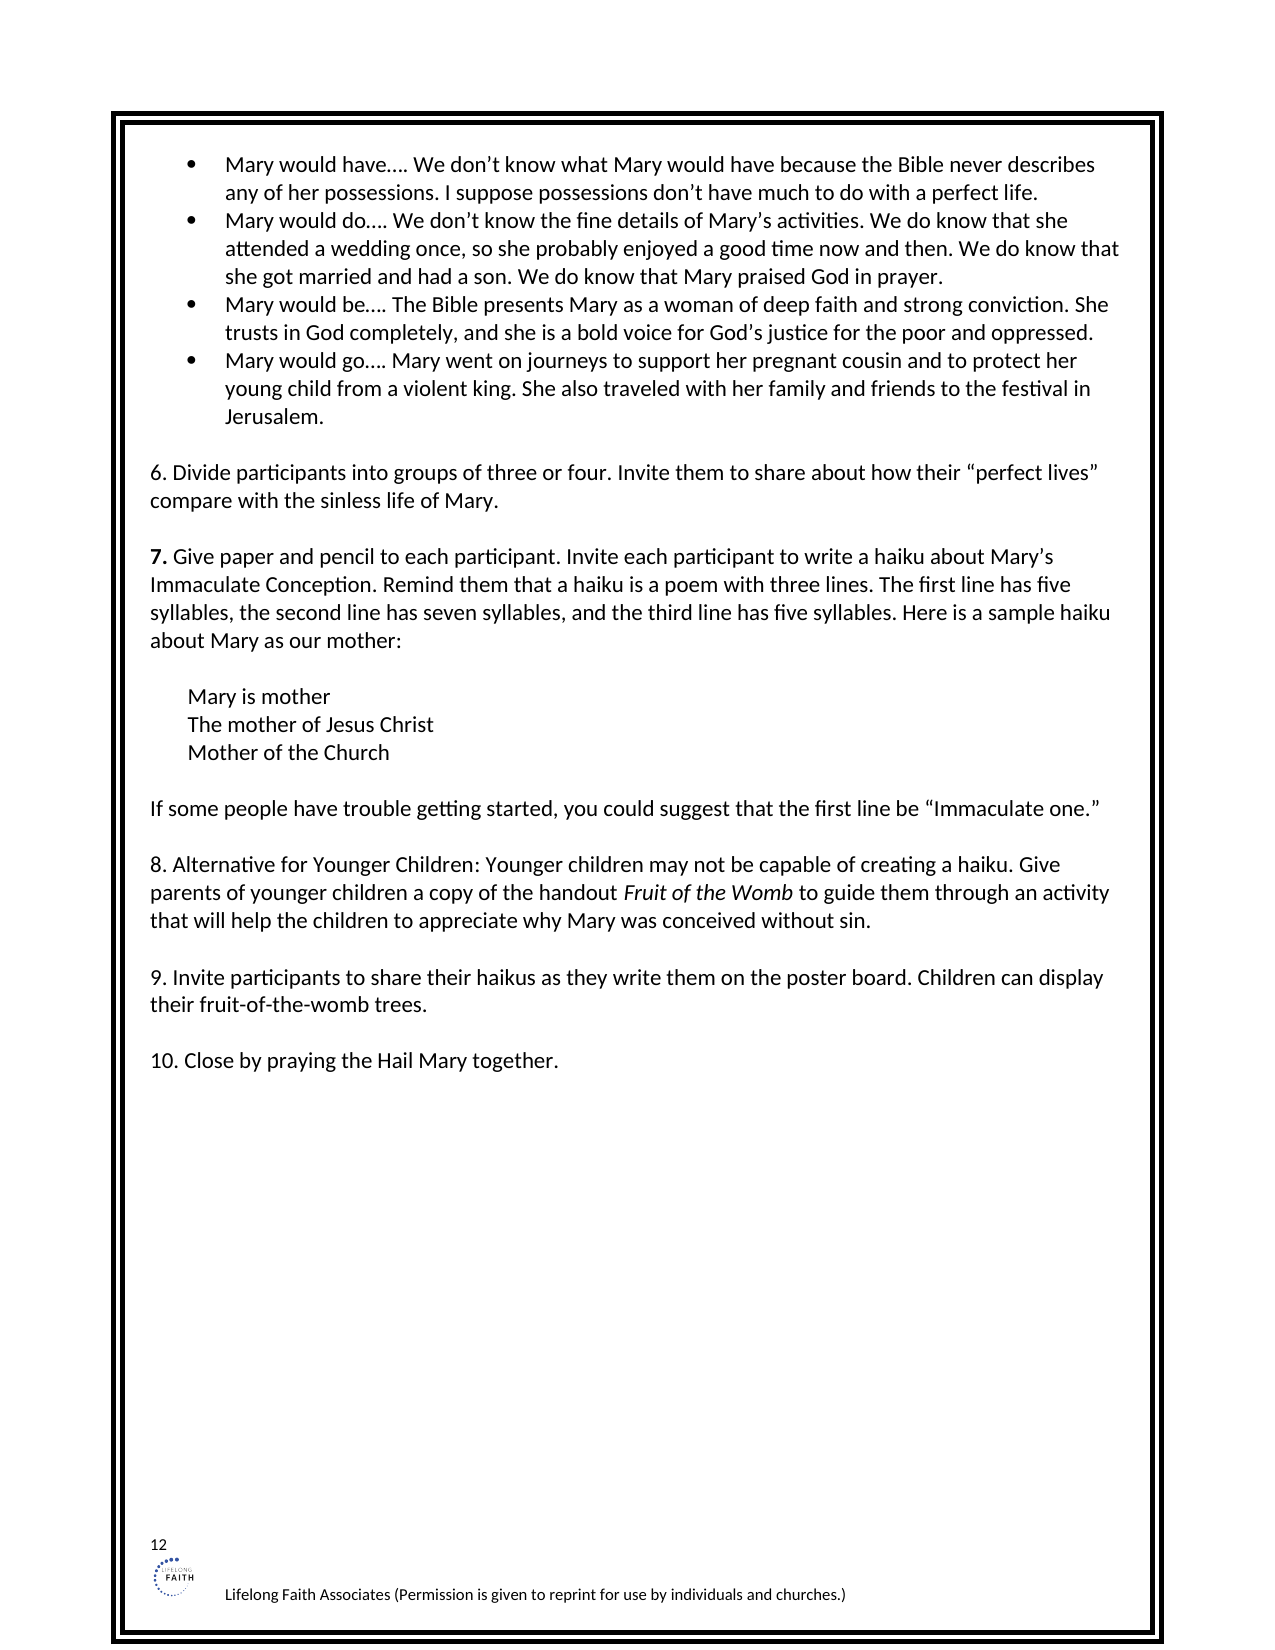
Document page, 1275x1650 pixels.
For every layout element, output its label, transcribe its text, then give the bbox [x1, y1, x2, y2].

picture [150, 1554, 197, 1601]
list Mary would have…. We don’t know what Mary would have because the Bible never describes any of her possessions. I suppose possessions don’t have much to do with a perfect life. [187, 150, 1125, 206]
list Mary would be…. The Bible presents Mary as a woman of deep faith and strong conviction. She trusts in God completely, and she is a bold voice for God’s justice for the poor and oppressed. [187, 290, 1125, 346]
text 8. Alternative for Younger Children: Younger children may not be capable of creating a haiku. Give parents of younger children a copy of the handout Fruit of the Womb to guide them through an activity that will help the children to appreciate why Mary was conceived without sin. [150, 851, 1125, 934]
list Mary would do…. We don’t know the fine details of Mary’s activities. We do know that she attended a wedding once, so she probably enjoyed a good time now and then. We do know that she got married and had a son. We do know that Mary praised God in prayer. [187, 206, 1125, 290]
text Mother of the Church [187, 738, 1125, 766]
list Mary would go…. Mary went on journeys to support her pregnant cousin and to protect her young child from a violent king. She also traveled with her family and friends to the festival in Jerusalem. [187, 346, 1125, 430]
text 10. Close by praying the Hail Mary together. [150, 1047, 1125, 1075]
text Mary is mother [187, 682, 1125, 710]
text 6. Divide participants into groups of three or four. Invite them to share about how their “perfect lives” compare with the sinless life of Mary. [150, 458, 1125, 514]
text 7. Give paper and pencil to each participant. Invite each participant to write a haiku about Mary’s Immaculate Conception. Remind them that a haiku is a poem with three lines. The first line has five syllables, the second line has seven syllables, and the third line has five syllables. Here is a sample haiku about Mary as our mother: [150, 542, 1125, 654]
text The mother of Jesus Christ [187, 710, 1125, 738]
text If some people have trouble getting started, you could suggest that the first line be “Immaculate one.” [150, 794, 1125, 822]
text 9. Invite participants to share their haikus as they write them on the poster board. Children can display their fruit-of-the-womb trees. [150, 963, 1125, 1019]
